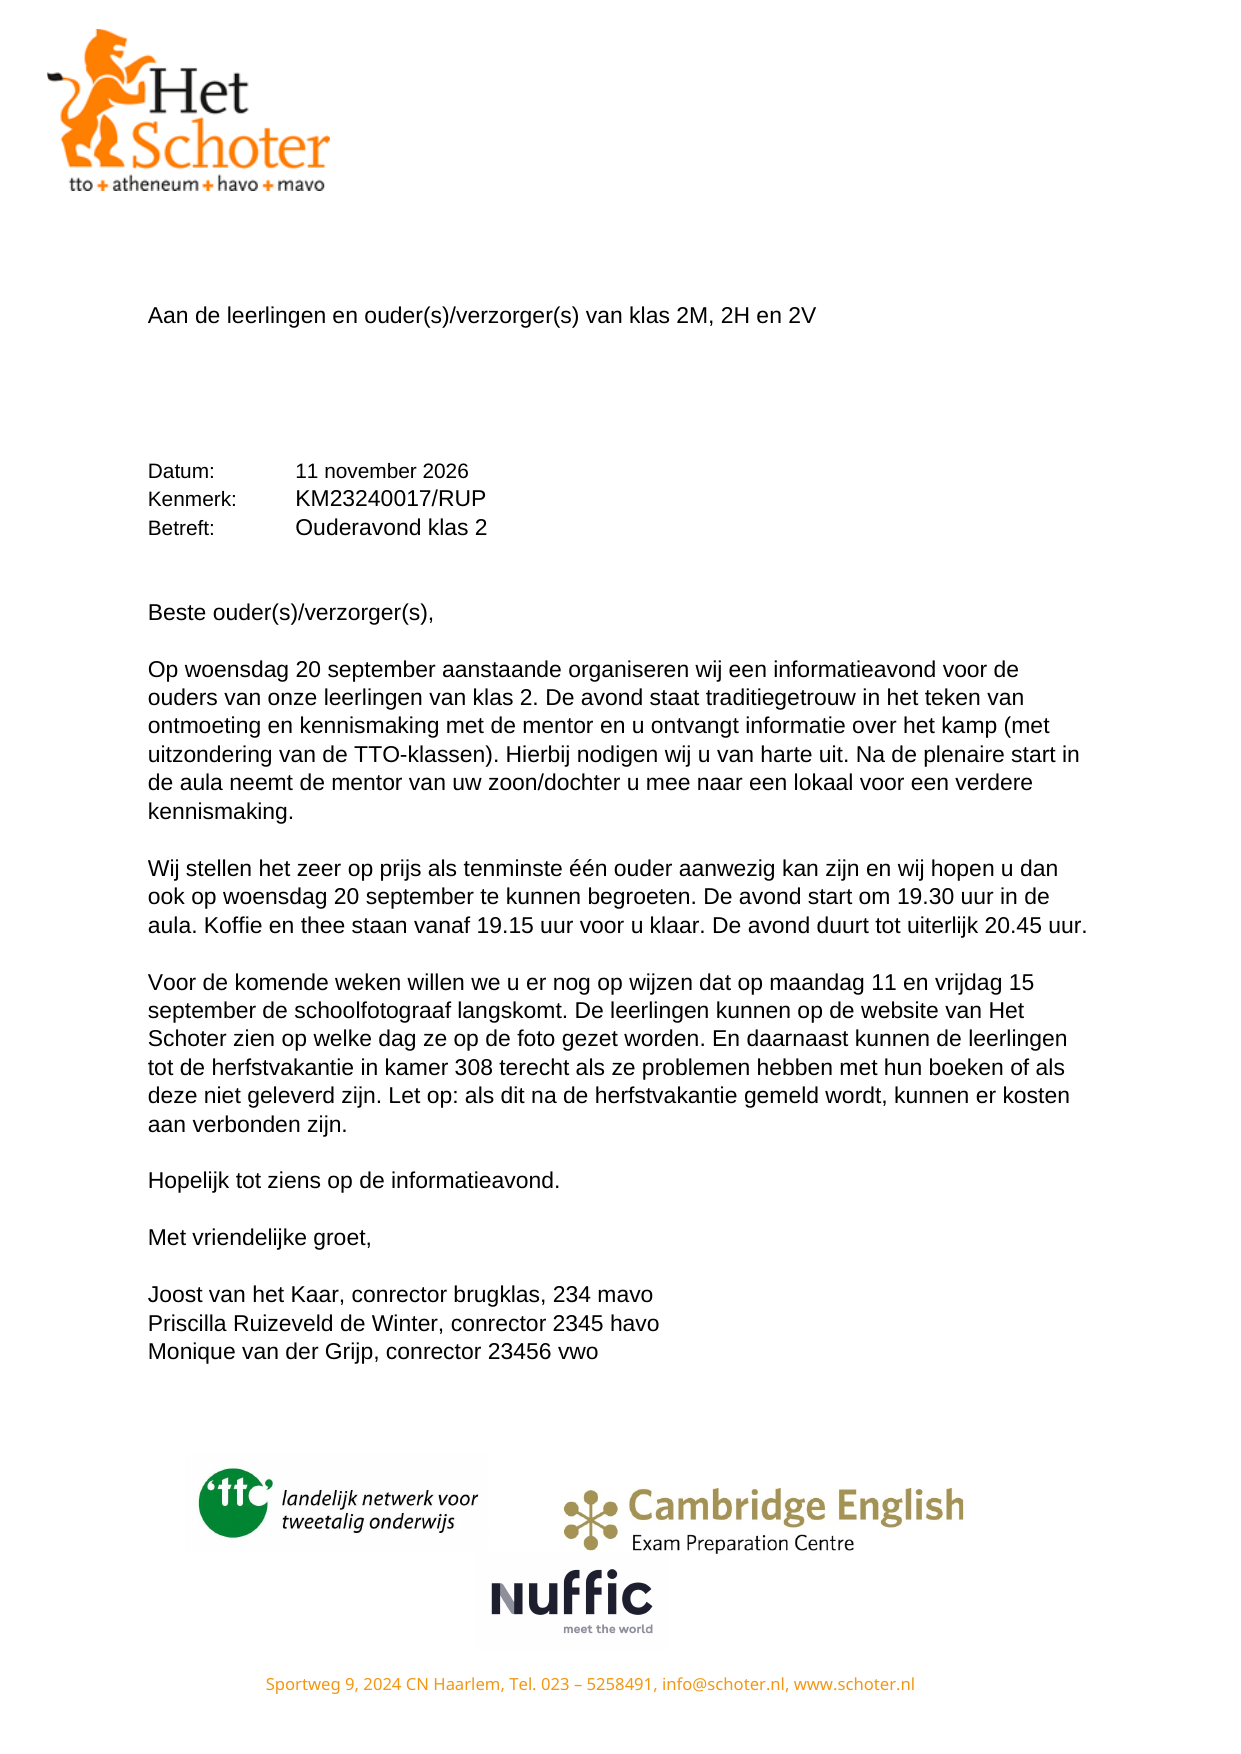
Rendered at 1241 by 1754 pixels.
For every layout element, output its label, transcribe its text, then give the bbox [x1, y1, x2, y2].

text Betreft: [148, 513, 1093, 540]
text Kenmerk: [148, 485, 1093, 511]
picture [185, 1453, 964, 1650]
picture [47, 29, 330, 191]
text Datum: 8 september 2023 [148, 459, 1093, 483]
